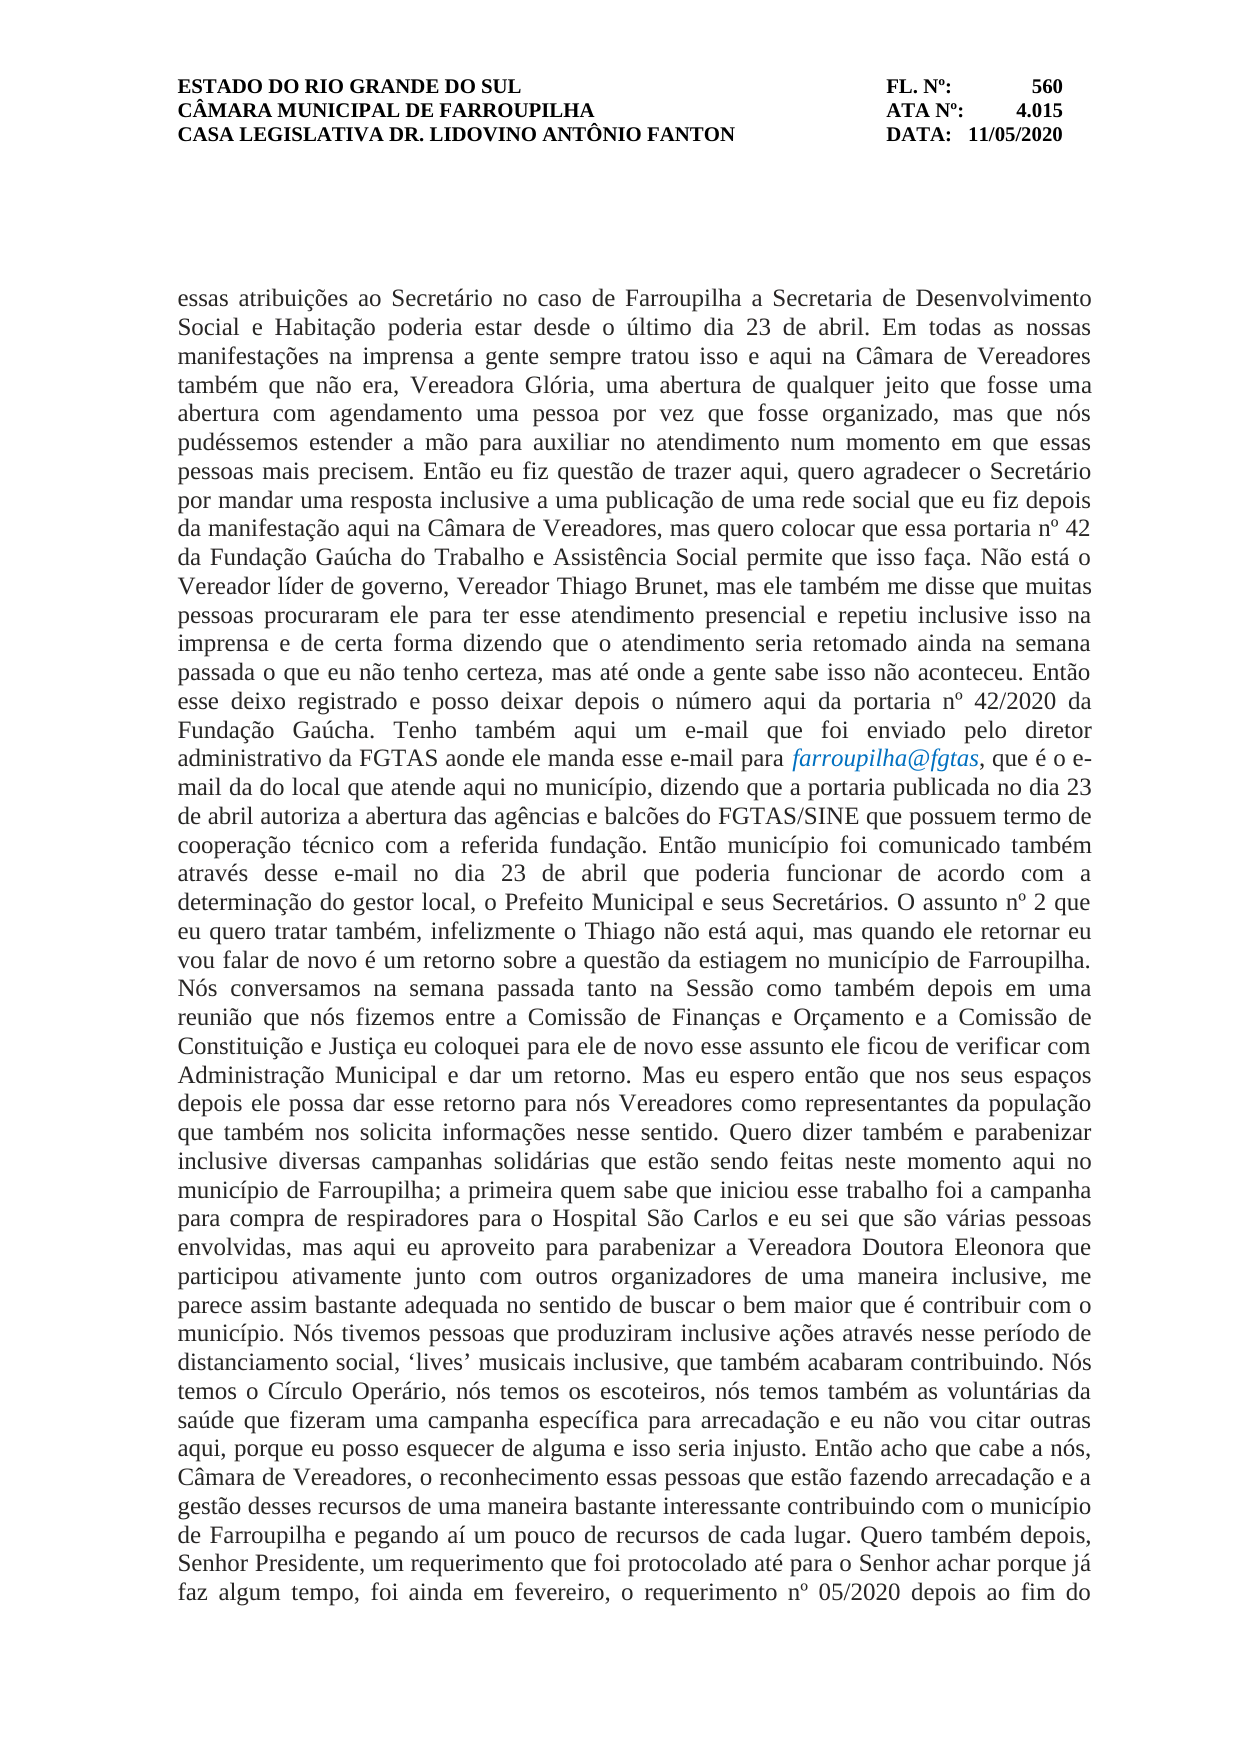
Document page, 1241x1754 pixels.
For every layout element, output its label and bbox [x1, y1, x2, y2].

text [177, 283, 1092, 1606]
